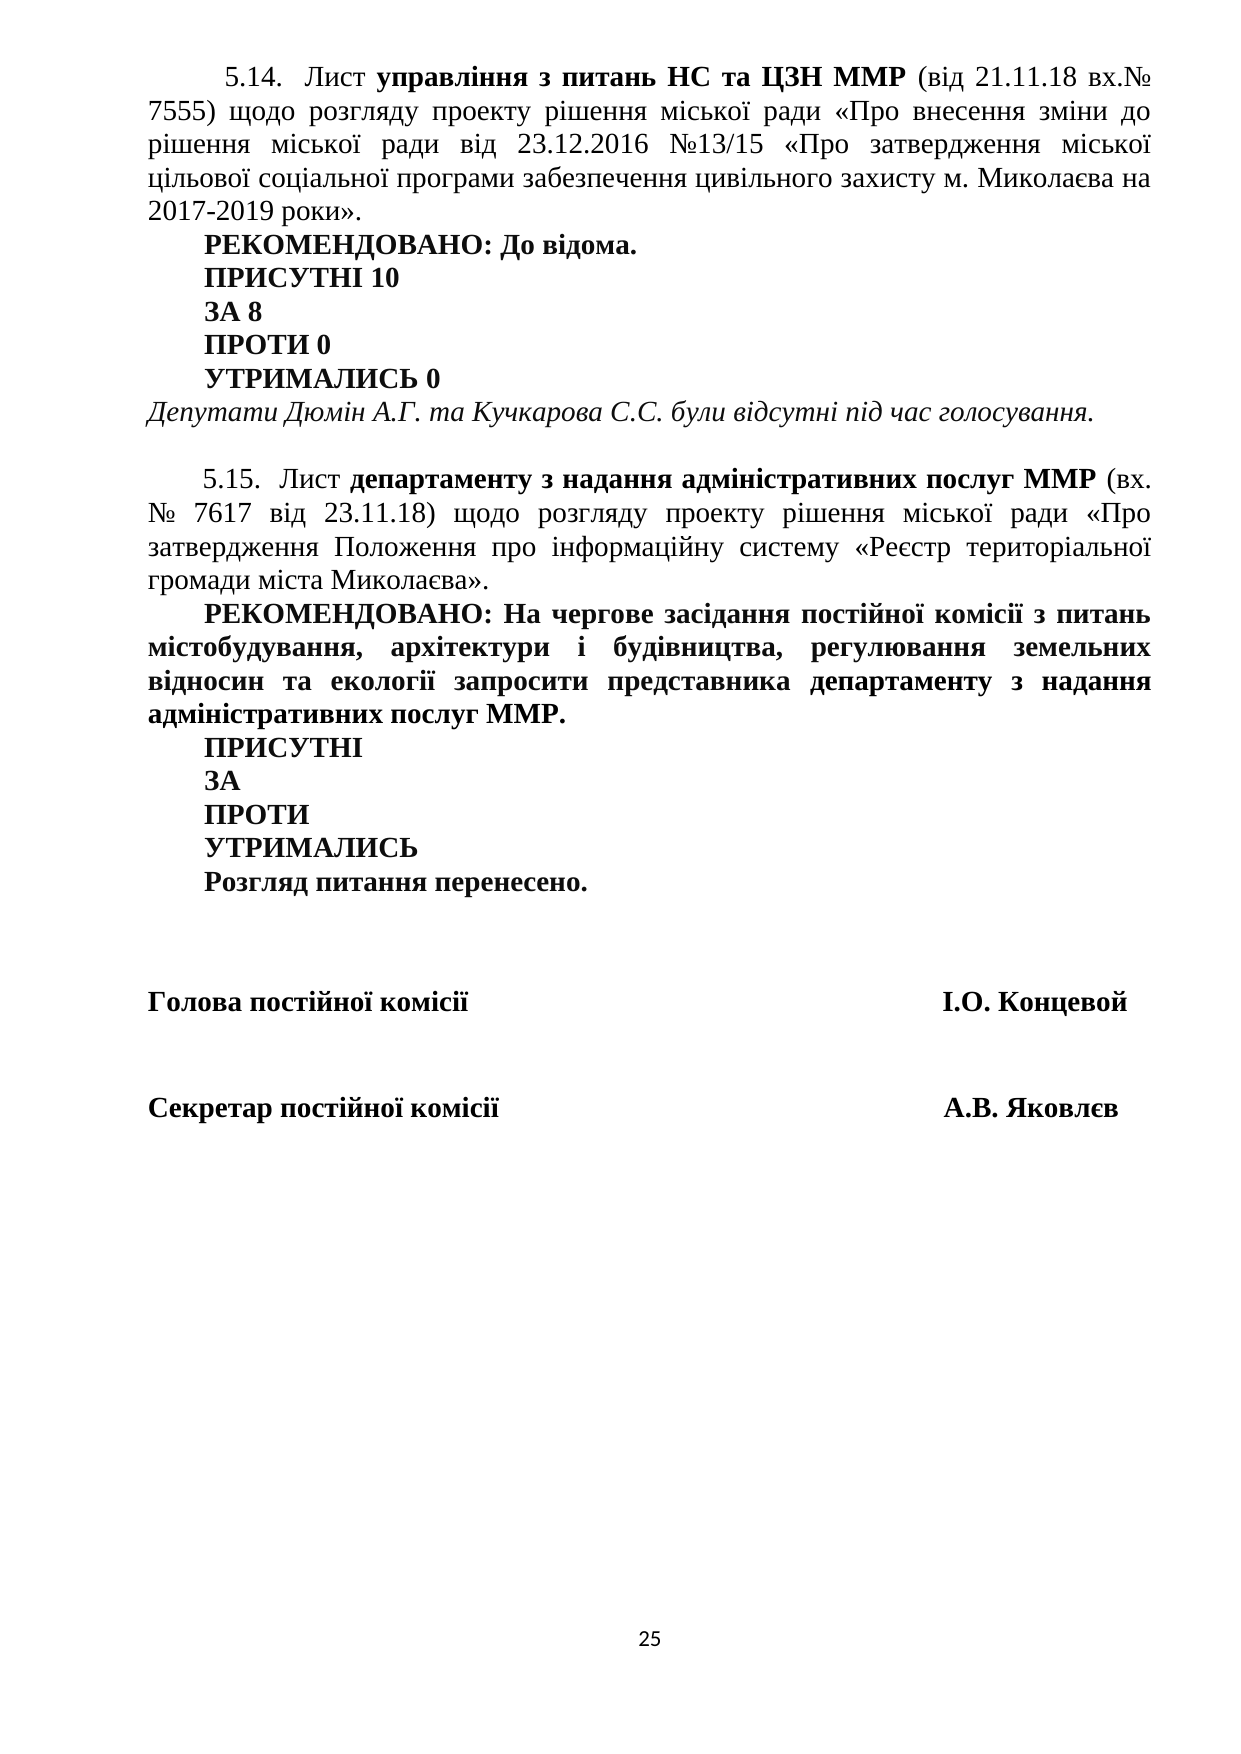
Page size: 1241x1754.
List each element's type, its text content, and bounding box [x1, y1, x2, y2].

text ЗА [148, 763, 1152, 797]
text ПРОТИ [148, 797, 1152, 831]
text ПРОТИ 0 [148, 327, 1152, 361]
text Депутати Дюмін А.Г. та Кучкарова С.С. були відсутні під час голосування. [148, 394, 1152, 428]
text ПРИСУТНІ [148, 730, 1152, 763]
text РЕКОМЕНДОВАНО: На чергове засідання постійної комісії з питань містобудування, архітектури і будівництва, регулювання земельних відносин та екології запросити представника департаменту з надання адміністративних послуг ММР. [148, 596, 1152, 730]
text Голова постійної комісії І.О. Концевой [148, 984, 1152, 1018]
text Секретар постійної комісії А.В. Яковлєв [148, 1090, 1152, 1123]
text ПРИСУТНІ 10 [148, 260, 1152, 294]
text Розгляд питання перенесено. [148, 864, 1152, 898]
text ЗА 8 [148, 294, 1152, 327]
text 5.14. Лист управління з питань НС та ЦЗН ММР (від 21.11.18 вх.№ 7555) щодо розгляду проекту рішення міської ради «Про внесення зміни до рішення міської ради від 23.12.2016 №13/15 «Про затвердження міської цільової соціальної програми забезпечення цивільного захисту м. Миколаєва на 2017-2019 роки». [148, 59, 1152, 227]
text УТРИМАЛИСЬ 0 [148, 361, 1152, 394]
text РЕКОМЕНДОВАНО: До відома. [148, 227, 1152, 260]
text УТРИМАЛИСЬ [148, 831, 1152, 864]
text 5.15. Лист департаменту з надання адміністративних послуг ММР (вх. № 7617 від 23.11.18) щодо розгляду проекту рішення міської ради «Про затвердження Положення про інформаційну систему «Реєстр територіальної громади міста Миколаєва». [148, 462, 1152, 596]
